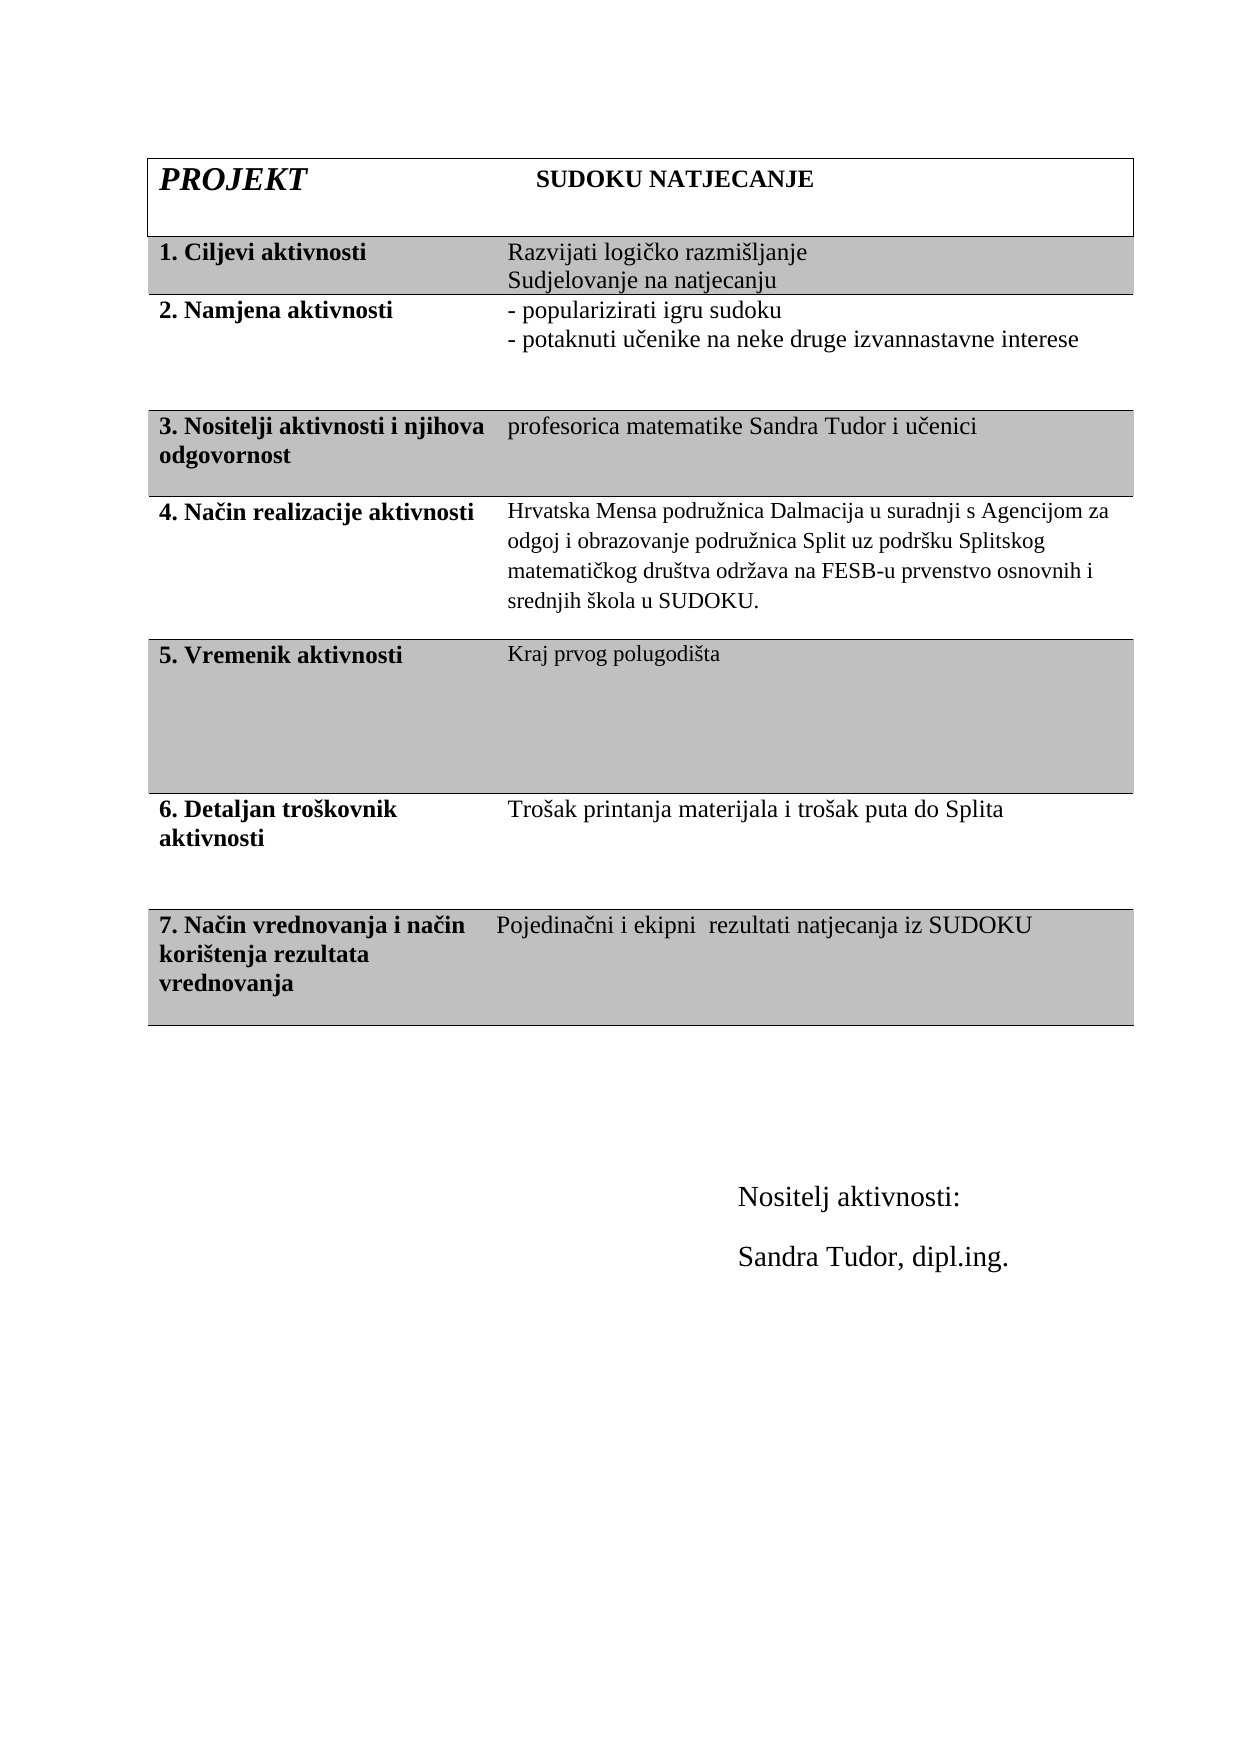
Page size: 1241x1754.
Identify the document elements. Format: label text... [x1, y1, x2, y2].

table_cell 5. Vremenik aktivnosti [148, 640, 496, 793]
table_cell 4. Način realizacije aktivnosti [148, 497, 496, 639]
text Sandra Tudor, dipl.ing. [738, 1239, 1093, 1272]
table_header SUDOKU NATJECANJE [496, 159, 1133, 236]
table_cell - popularizirati igru sudoku - potaknuti učenike na neke druge izvannastavne interese [496, 294, 1134, 410]
table_cell 1. Ciljevi aktivnosti [148, 237, 496, 294]
table_cell Hrvatska Mensa podružnica Dalmacija u suradnji s Agencijom za odgoj i obrazovanje podružnica Split uz podršku Splitskog matematičkog društva održava na FESB-u prvenstvo osnovnih i srednjih škola u SUDOKU. [496, 496, 1134, 639]
table_cell 7. Način vrednovanja i način korištenja rezultata vrednovanja [148, 910, 496, 1025]
table_cell 2. Namjena aktivnosti [148, 295, 496, 410]
table_cell Razvijati logičko razmišljanje Sudjelovanje na natjecanju [496, 237, 1134, 294]
table_header PROJEKT [148, 159, 496, 236]
table_cell Pojedinačni i ekipni rezultati natjecanja iz SUDOKU [496, 909, 1134, 1025]
table_cell 3. Nositelji aktivnosti i njihova odgovornost [148, 411, 496, 496]
table_cell 6. Detaljan troškovnik aktivnosti [148, 794, 496, 909]
table_cell Kraj prvog polugodišta [496, 639, 1134, 793]
table_cell Trošak printanja materijala i trošak puta do Splita [496, 793, 1134, 909]
table_cell profesorica matematike Sandra Tudor i učenici [496, 410, 1134, 496]
text Nositelj aktivnosti: [738, 1179, 1093, 1213]
